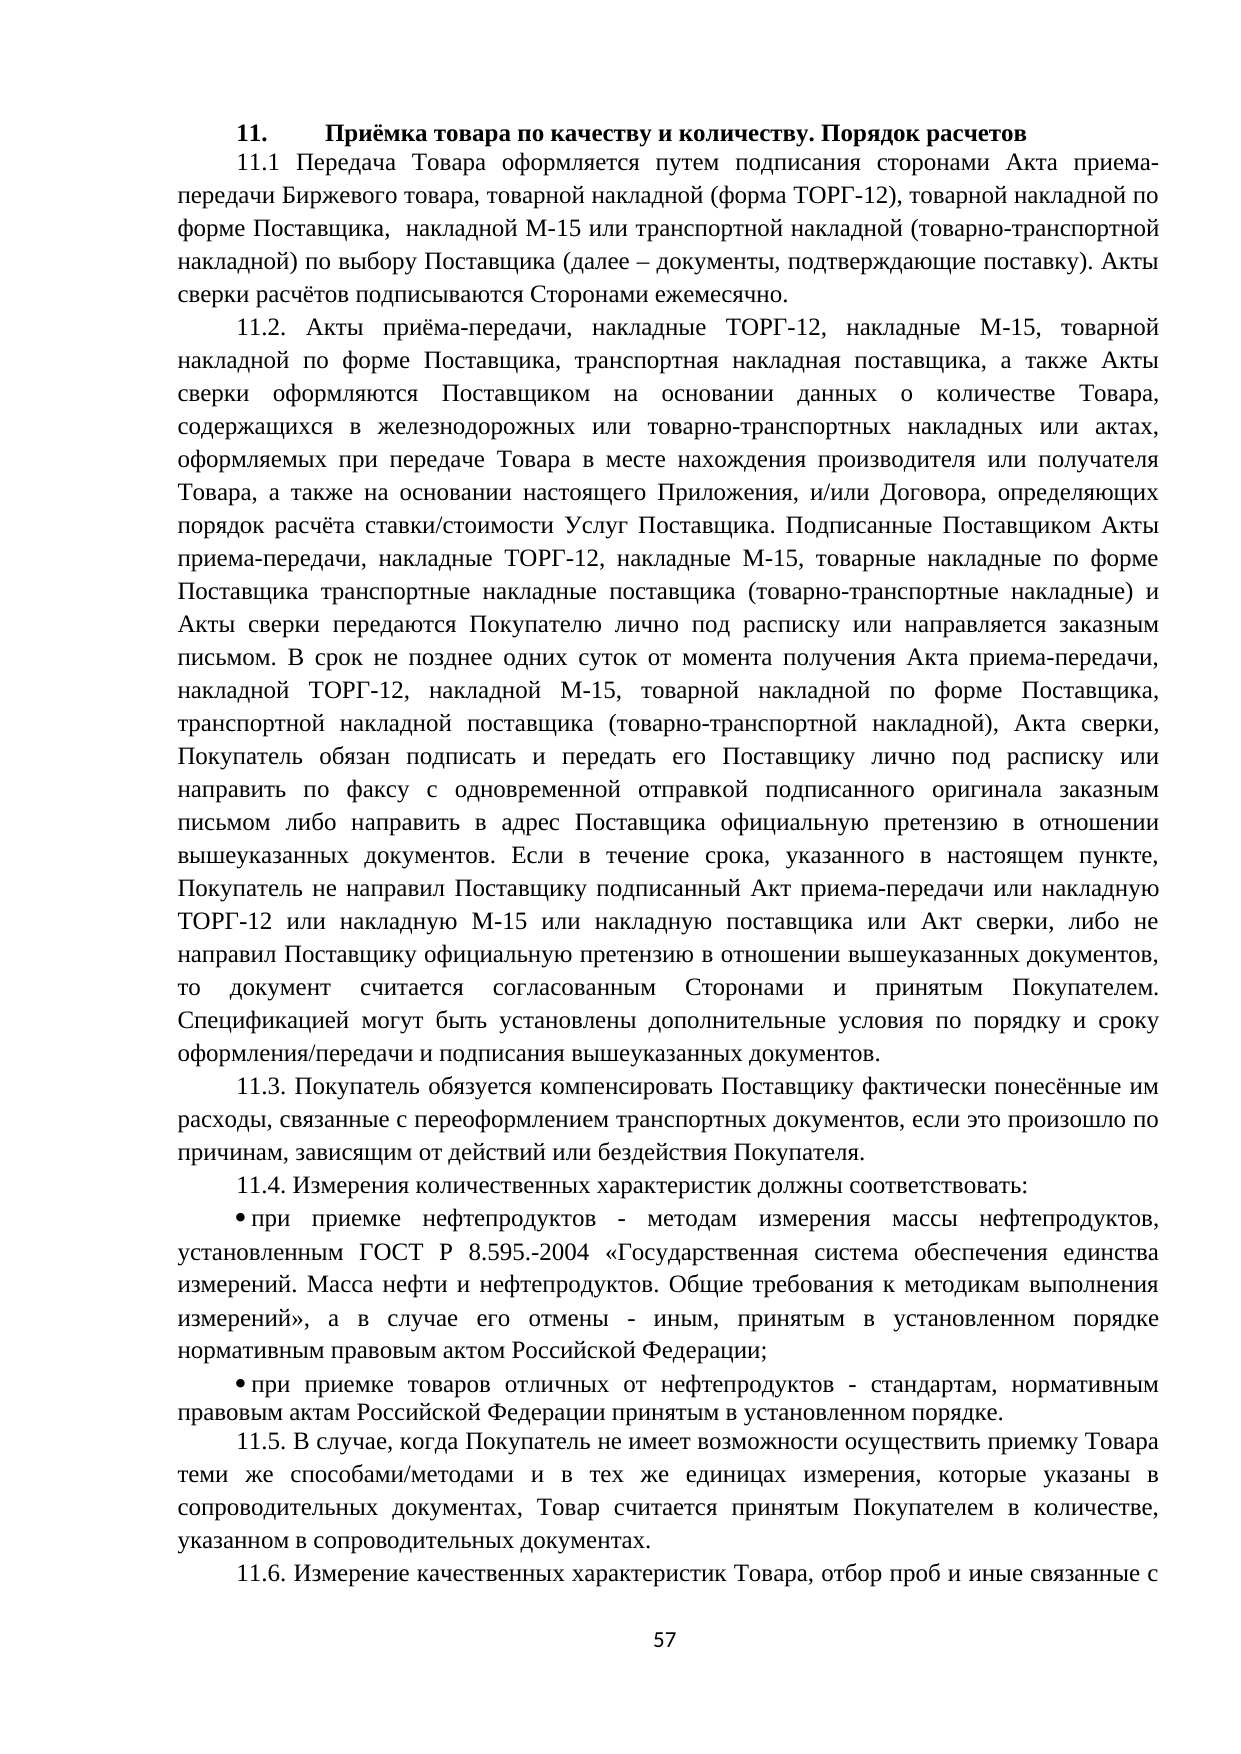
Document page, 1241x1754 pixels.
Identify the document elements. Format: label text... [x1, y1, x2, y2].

list Приёмка товара по качеству и количеству. Порядок расчетов [177, 118, 1160, 147]
text 11.3. Покупатель обязуется компенсировать Поставщику фактически понесённые им расходы, связанные с переоформлением транспортных документов, если это произошло по причинам, зависящим от действий или бездействия Покупателя. [177, 1071, 1160, 1166]
list при приемке нефтепродуктов - методам измерения массы нефтепродуктов, установленным ГОСТ Р 8.595.-2004 «Государственная система обеспечения единства измерений. Масса нефти и нефтепродуктов. Общие требования к методикам выполнения измерений», а в случае его отмены - иным, принятым в установленном порядке нормативным правовым актом Российской Федерации; [177, 1203, 1160, 1364]
text 11.5. В случае, когда Покупатель не имеет возможности осуществить приемку Товара теми же способами/методами и в тех же единицах измерения, которые указаны в сопроводительных документах, Товар считается принятым Покупателем в количестве, указанном в сопроводительных документах. [177, 1426, 1160, 1554]
list при приемке товаров отличных от нефтепродуктов - стандартам, нормативным правовым актам Российской Федерации принятым в установленном порядке. [177, 1369, 1160, 1426]
text 11.2. Акты приёма-передачи, накладные ТОРГ-12, накладные М-15, товарной накладной по форме Поставщика, транспортная накладная поставщика, а также Акты сверки оформляются Поставщиком на основании данных о количестве Товара, содержащихся в железнодорожных или товарно-транспортных накладных или актах, оформляемых при передаче Товара в месте нахождения производителя или получателя Товара, а также на основании настоящего Приложения, и/или Договора, определяющих порядок расчёта ставки/стоимости Услуг Поставщика. Подписанные Поставщиком Акты приема-передачи, накладные ТОРГ-12, накладные М-15, товарные накладные по форме Поставщика транспортные накладные поставщика (товарно-транспортные накладные) и Акты сверки передаются Покупателю лично под расписку или направляется заказным письмом. В срок не позднее одних суток от момента получения Акта приема-передачи, накладной ТОРГ-12, накладной М-15, товарной накладной по форме Поставщика, транспортной накладной поставщика (товарно-транспортной накладной), Акта сверки, Покупатель обязан подписать и передать его Поставщику лично под расписку или направить по факсу с одновременной отправкой подписанного оригинала заказным письмом либо направить в адрес Поставщика официальную претензию в отношении вышеуказанных документов. Если в течение срока, указанного в настоящем пункте, Покупатель не направил Поставщику подписанный Акт приема-передачи или накладную ТОРГ-12 или накладную М-15 или накладную поставщика или Акт сверки, либо не направил Поставщику официальную претензию в отношении вышеуказанных документов, то документ считается согласованным Сторонами и принятым Покупателем. Спецификацией могут быть установлены дополнительные условия по порядку и сроку оформления/передачи и подписания вышеуказанных документов. [177, 312, 1160, 1067]
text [177, 1558, 1160, 1587]
text 11.4. Измерения количественных характеристик должны соответствовать: [177, 1171, 1160, 1199]
text 11.1 Передача Товара оформляется путем подписания сторонами Акта приема-передачи Биржевого товара, товарной накладной (форма ТОРГ-12), товарной накладной по форме Поставщика, накладной М-15 или транспортной накладной (товарно-транспортной накладной) по выбору Поставщика (далее – документы, подтверждающие поставку). Акты сверки расчётов подписываются Сторонами ежемесячно. [177, 147, 1160, 308]
